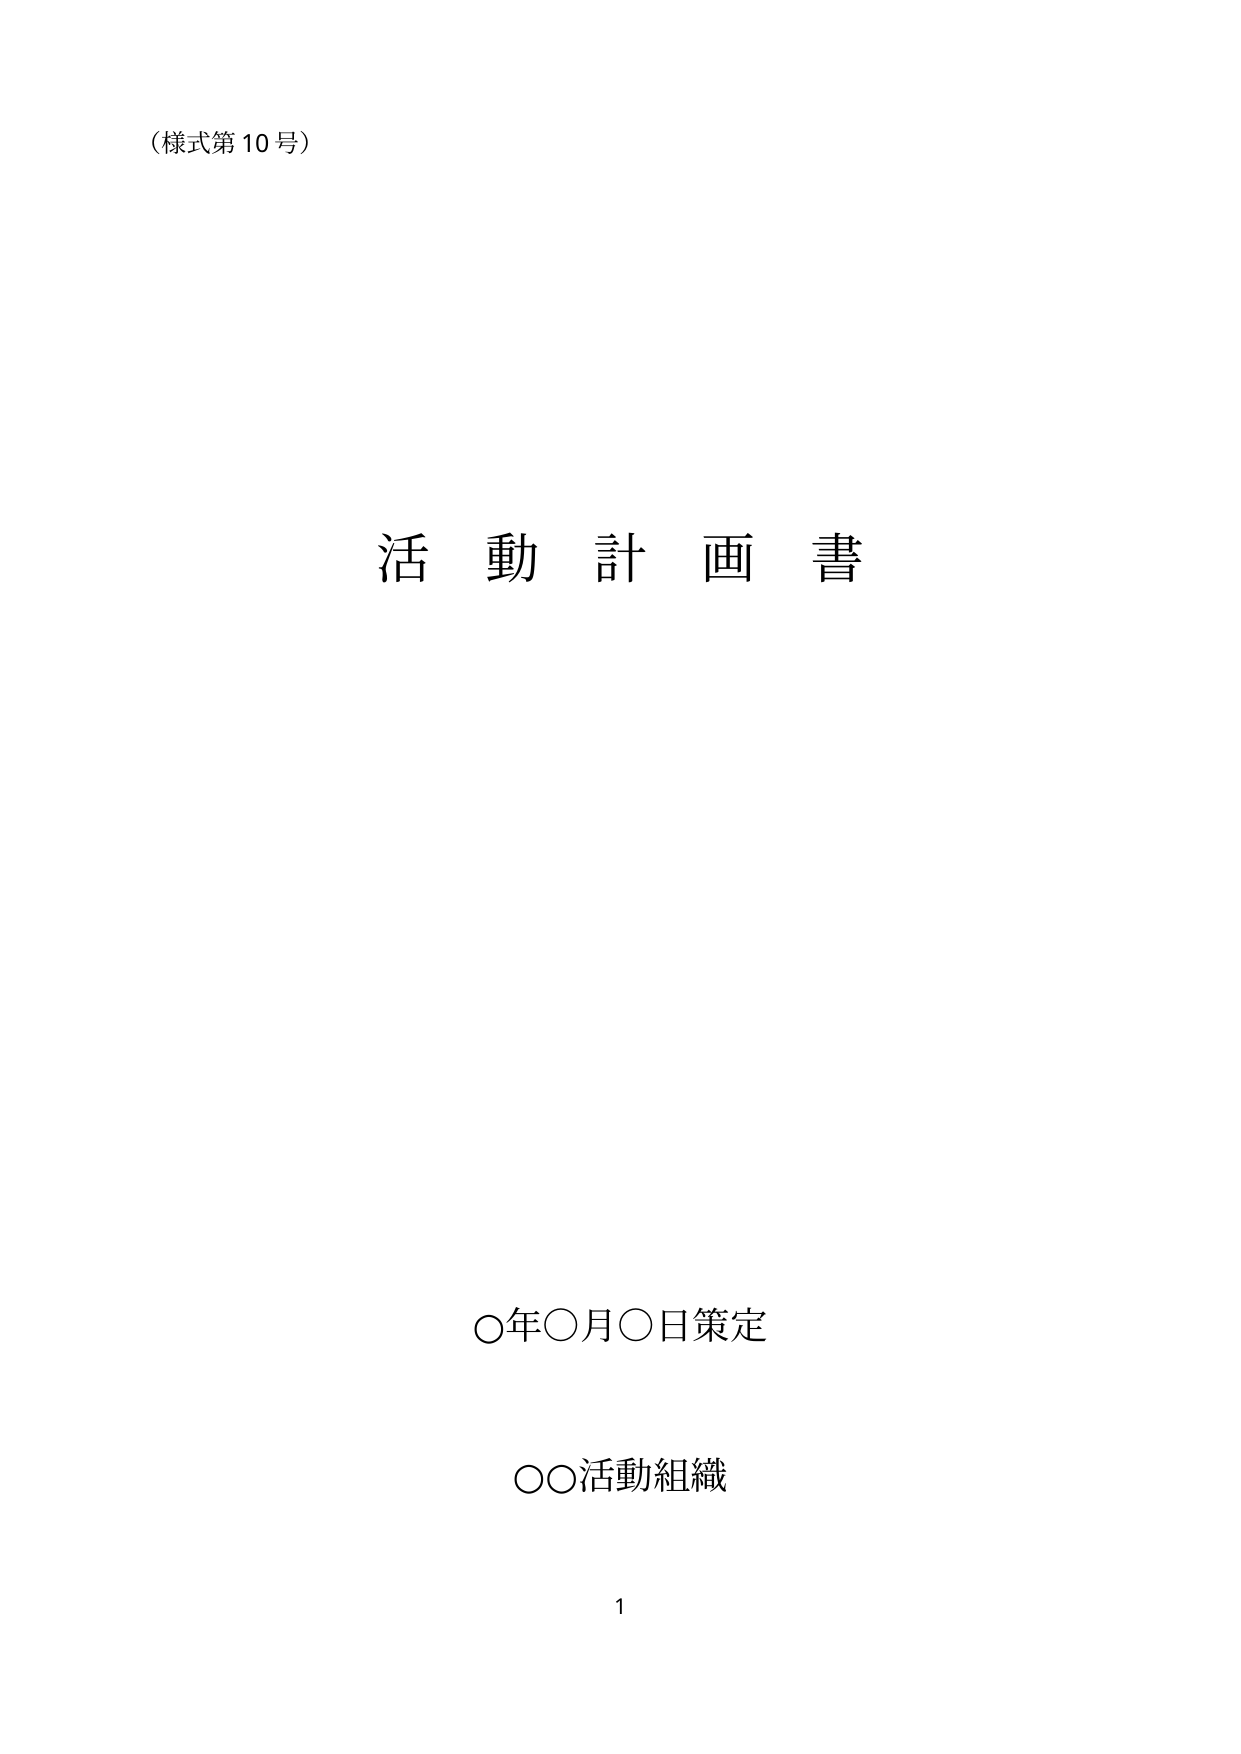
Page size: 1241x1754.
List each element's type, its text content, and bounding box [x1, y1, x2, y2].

text （様式第10号） [136, 123, 1104, 161]
text 活 動 計 画 書 [136, 498, 1104, 611]
text ○○活動組織 [136, 1436, 1104, 1511]
text ○年○月○日策定 [136, 1286, 1104, 1361]
